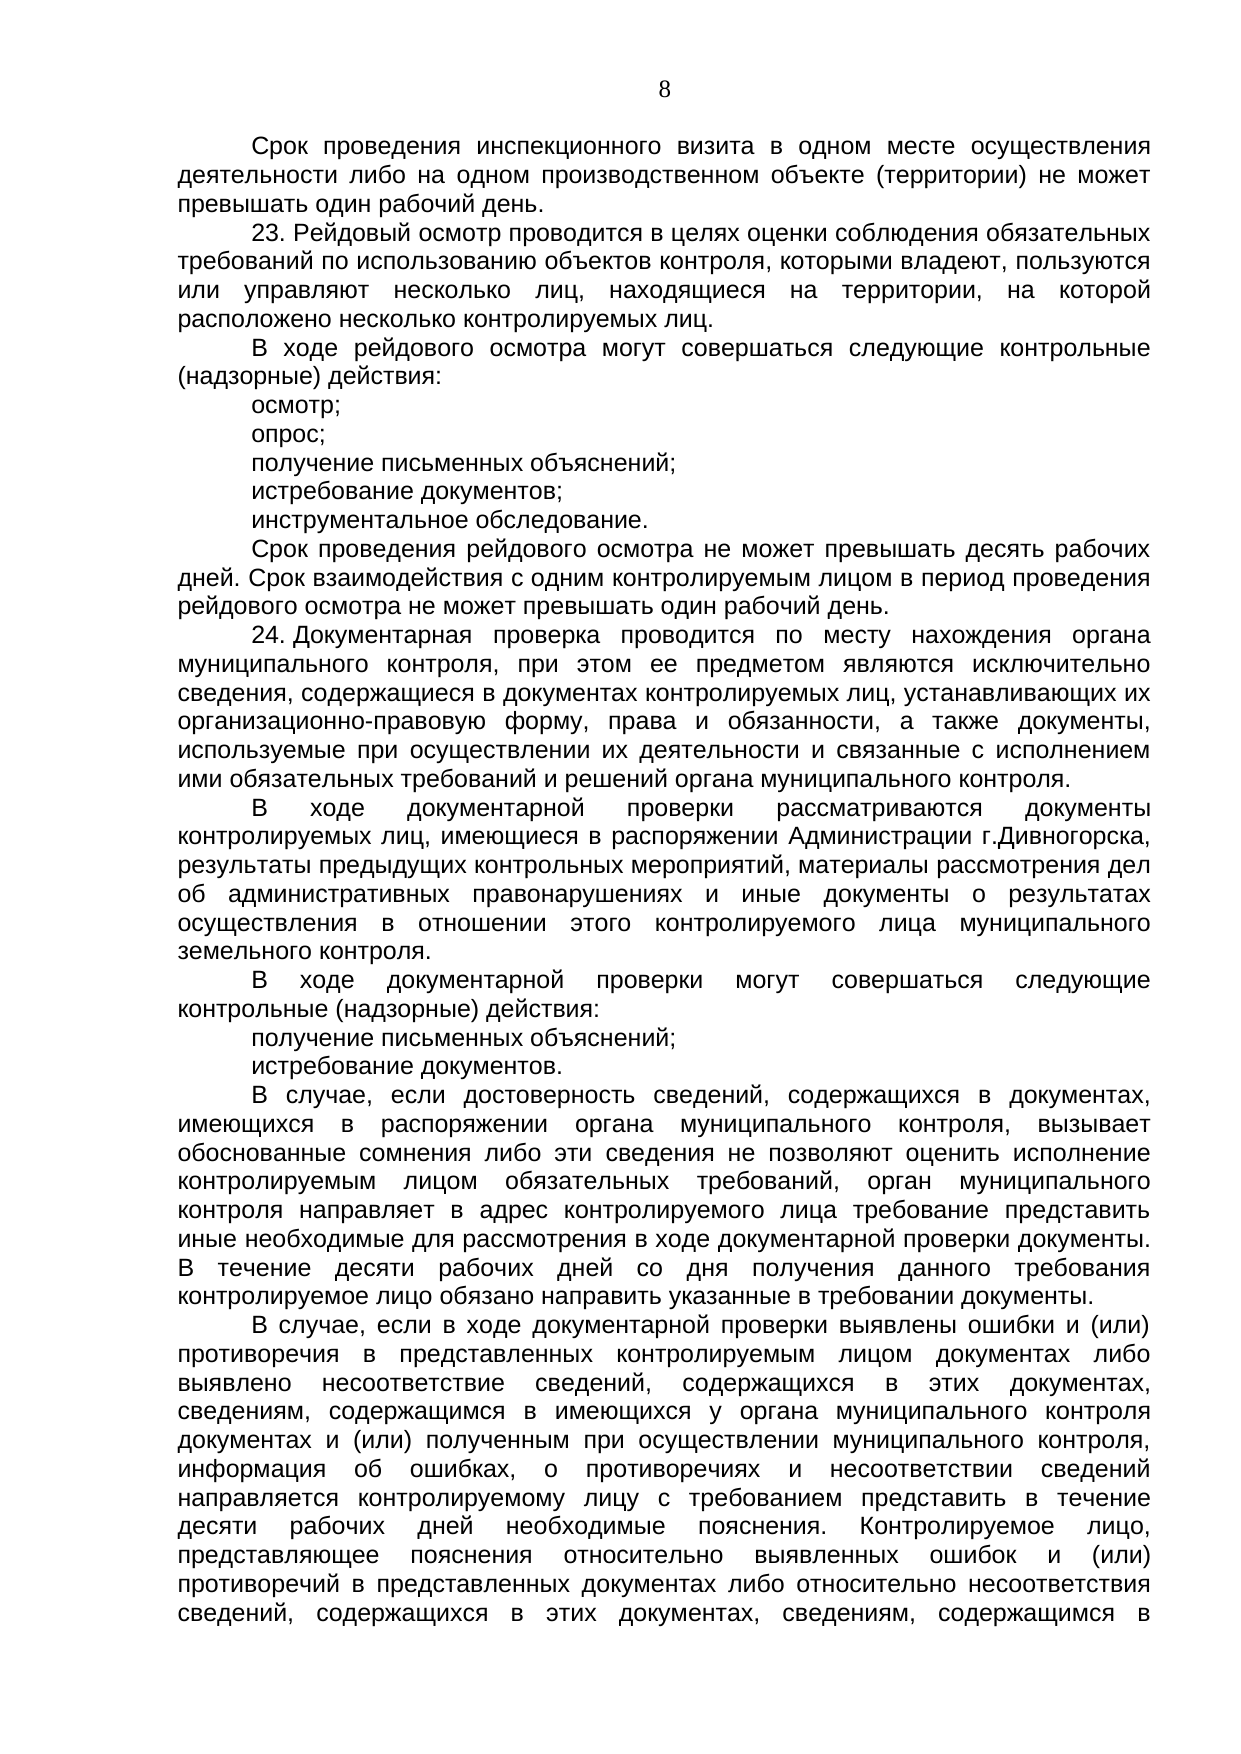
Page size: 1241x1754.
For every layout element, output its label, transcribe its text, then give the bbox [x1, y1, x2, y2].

text В ходе документарной проверки могут совершаться следующие контрольные (надзорные) действия: [177, 965, 1152, 1023]
text 23. Рейдовый осмотр проводится в целях оценки соблюдения обязательных требований по использованию объектов контроля, которыми владеют, пользуются или управляют несколько лиц, находящиеся на территории, на которой расположено несколько контролируемых лиц. [177, 218, 1152, 333]
text В случае, если достоверность сведений, содержащихся в документах, имеющихся в распоряжении органа муниципального контроля, вызывает обоснованные сомнения либо эти сведения не позволяют оценить исполнение контролируемым лицом обязательных требований, орган муниципального контроля направляет в адрес контролируемого лица требование представить иные необходимые для рассмотрения в ходе документарной проверки документы. В течение десяти рабочих дней со дня получения данного требования контролируемое лицо обязано направить указанные в требовании документы. [177, 1080, 1152, 1310]
text истребование документов; [177, 476, 1152, 505]
text опрос; [177, 419, 1152, 448]
text 24. Документарная проверка проводится по месту нахождения органа муниципального контроля, при этом ее предметом являются исключительно сведения, содержащиеся в документах контролируемых лиц, устанавливающих их организационно-правовую форму, права и обязанности, а также документы, используемые при осуществлении их деятельности и связанные с исполнением ими обязательных требований и решений органа муниципального контроля. [177, 620, 1152, 793]
text истребование документов. [177, 1051, 1152, 1080]
text получение письменных объяснений; [177, 1023, 1152, 1051]
text получение письменных объяснений; [177, 448, 1152, 476]
text осмотр; [177, 390, 1152, 419]
text Срок проведения рейдового осмотра не может превышать десять рабочих дней. Срок взаимодействия с одним контролируемым лицом в период проведения рейдового осмотра не может превышать один рабочий день. [177, 534, 1152, 620]
text В ходе документарной проверки рассматриваются документы контролируемых лиц, имеющиеся в распоряжении Администрации г.Дивногорска, результаты предыдущих контрольных мероприятий, материалы рассмотрения дел об административных правонарушениях и иные документы о результатах осуществления в отношении этого контролируемого лица муниципального земельного контроля. [177, 793, 1152, 965]
text В ходе рейдового осмотра могут совершаться следующие контрольные (надзорные) действия: [177, 333, 1152, 390]
text инструментальное обследование. [177, 505, 1152, 534]
text Срок проведения инспекционного визита в одном месте осуществления деятельности либо на одном производственном объекте (территории) не может превышать один рабочий день. [177, 131, 1152, 218]
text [177, 1310, 1152, 1626]
